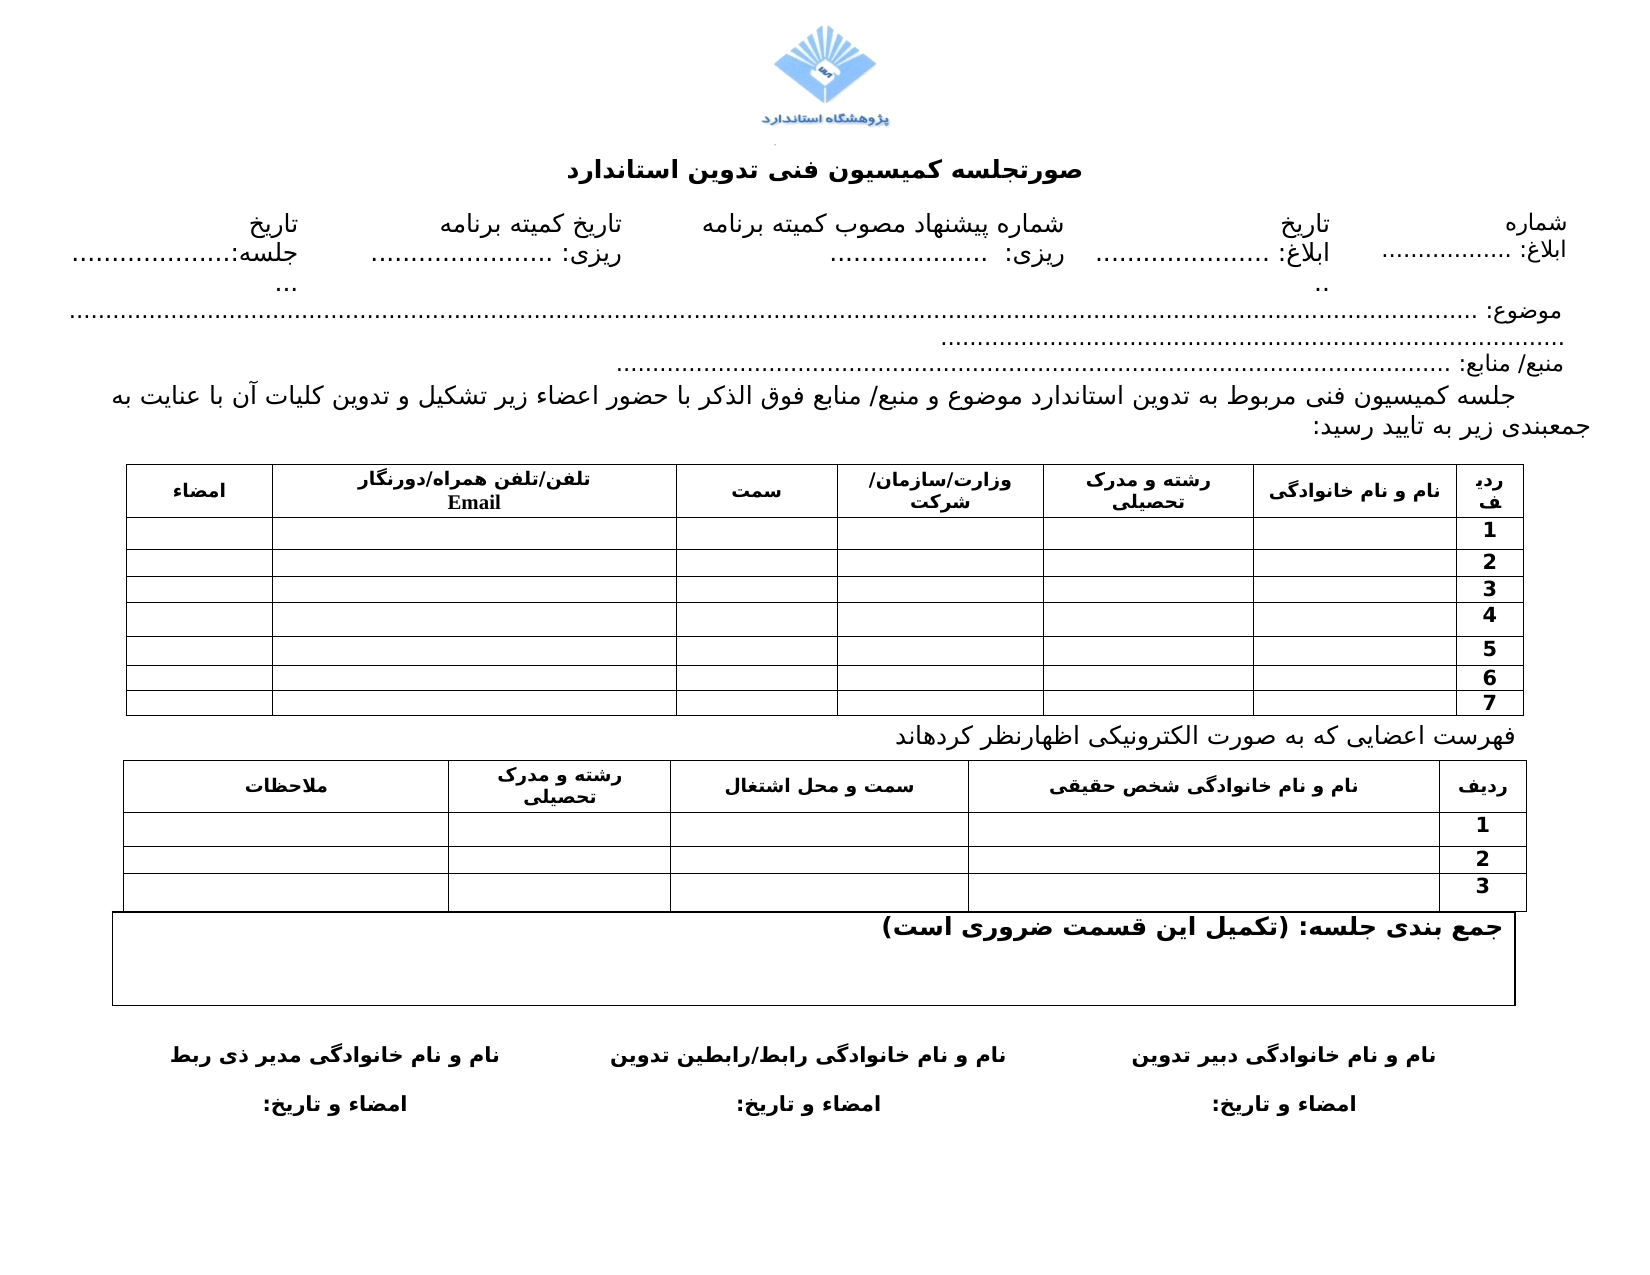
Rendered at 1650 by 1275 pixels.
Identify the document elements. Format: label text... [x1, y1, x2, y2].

table_cell [677, 637, 837, 664]
table_cell [124, 813, 448, 846]
table_header جمع بندی جلسه: (تکمیل این قسمت ضروری است) [113, 913, 1514, 1004]
table_cell [449, 874, 670, 911]
table_cell [838, 666, 1043, 690]
table_cell [273, 518, 676, 549]
table_cell [838, 603, 1043, 636]
table_header تاریخ کمیته برنامه ریزی: ....................... [309, 210, 633, 297]
table_cell [127, 577, 272, 602]
table_cell 1 [1440, 813, 1526, 846]
table_cell [1044, 666, 1253, 690]
table_cell [838, 577, 1043, 602]
table_cell [969, 874, 1439, 911]
table_cell 3 [1440, 874, 1526, 911]
table_cell [273, 666, 676, 690]
table_cell [677, 550, 837, 576]
text جلسه کمیسیون فنی مربوط به تدوین استاندارد موضوع و منبع/ منابع فوق الذکر با حضور اعضاء زیر تشکیل و تدوین کلیات آن با عنایت به جمعبندی زیر به تایید رسید: [59, 382, 1591, 440]
table_cell 1 [1457, 518, 1523, 549]
table_header ردیف [1457, 465, 1523, 517]
table_cell [273, 577, 676, 602]
table_header نام و نام خانوادگی رابط/رابطین تدوین امضاء و تاریخ: [553, 1043, 1063, 1141]
table_header ملاحظات [124, 761, 448, 812]
table_cell [677, 666, 837, 690]
table_cell [449, 847, 670, 873]
table_cell [677, 577, 837, 602]
table_cell [969, 847, 1439, 873]
table_cell [838, 637, 1043, 664]
picture [734, 6, 916, 163]
table_header نام و نام خانوادگی مدیر ذی ربط امضاء و تاریخ: [117, 1043, 553, 1141]
table_cell [1254, 518, 1456, 549]
table_cell [127, 637, 272, 664]
table_cell [838, 518, 1043, 549]
table_header وزارت/سازمان/شرکت [838, 465, 1043, 517]
table_cell [1254, 550, 1456, 576]
table_header شماره ابلاغ: .................. [1341, 210, 1579, 297]
table_cell [124, 847, 448, 873]
table_header سمت [677, 465, 837, 517]
table_cell [1254, 666, 1456, 690]
table_cell 5 [1457, 637, 1523, 664]
table_cell [969, 813, 1439, 846]
table_cell [671, 813, 968, 846]
table_cell منبع/ منابع: ................................................................................................................... [57, 350, 1579, 377]
table_cell [677, 691, 837, 715]
table_header امضاء [127, 465, 272, 517]
table_cell [838, 550, 1043, 576]
table_header ردیف [1440, 761, 1526, 812]
table_cell [127, 603, 272, 636]
table_cell 2 [1457, 550, 1523, 576]
table_header تاریخ جلسه:....................... [57, 210, 309, 297]
table_cell 3 [1457, 577, 1523, 602]
table_cell [273, 637, 676, 664]
table_cell [838, 691, 1043, 715]
table_header رشته و مدرک تحصیلی [449, 761, 670, 812]
table_cell [671, 874, 968, 911]
table_cell [273, 691, 676, 715]
table_cell [127, 691, 272, 715]
table_cell [677, 518, 837, 549]
table_cell [677, 603, 837, 636]
table_cell [273, 603, 676, 636]
table_cell [671, 847, 968, 873]
table_cell 7 [1457, 691, 1523, 715]
table_header سمت و محل اشتغال [671, 761, 968, 812]
table_cell [127, 518, 272, 549]
table_header شماره پیشنهاد مصوب کمیته برنامه ریزی: .................... [633, 210, 1076, 297]
table_cell [124, 874, 448, 911]
table_cell [127, 550, 272, 576]
table_cell [1254, 691, 1456, 715]
table_cell [1044, 577, 1253, 602]
table_cell [1044, 637, 1253, 664]
table_cell [1044, 691, 1253, 715]
table_header تلفن/تلفن همراه/دورنگار Email [273, 465, 676, 517]
table_header تاریخ ابلاغ: ........................ [1076, 210, 1341, 297]
text فهرست اعضایی که به صورت الکترونیکی اظهارنظر کرده‏اند [59, 721, 1591, 750]
table_cell [1254, 603, 1456, 636]
table_cell [1044, 518, 1253, 549]
table_cell [1044, 550, 1253, 576]
table_cell 2 [1440, 847, 1526, 873]
table_header نام و نام خانوادگی [1254, 465, 1456, 517]
table_header رشته و مدرک تحصیلی [1044, 465, 1253, 517]
table_cell [273, 550, 676, 576]
table_cell [1254, 577, 1456, 602]
table_cell موضوع: ........................................................................................................................................................................................................................................................................................ [57, 297, 1579, 350]
table_cell 4 [1457, 603, 1523, 636]
table_cell [1254, 637, 1456, 664]
table_cell [1044, 603, 1253, 636]
table_cell [127, 666, 272, 690]
text صورتجلسه کمیسیون فنی تدوین استاندارد [59, 155, 1591, 184]
table_header نام و نام خانوادگی شخص حقیقی [969, 761, 1439, 812]
table_cell [449, 813, 670, 846]
table_header نام و نام خانوادگی دبیر تدوین امضاء و تاریخ: [1064, 1043, 1505, 1141]
table_cell 6 [1457, 666, 1523, 690]
